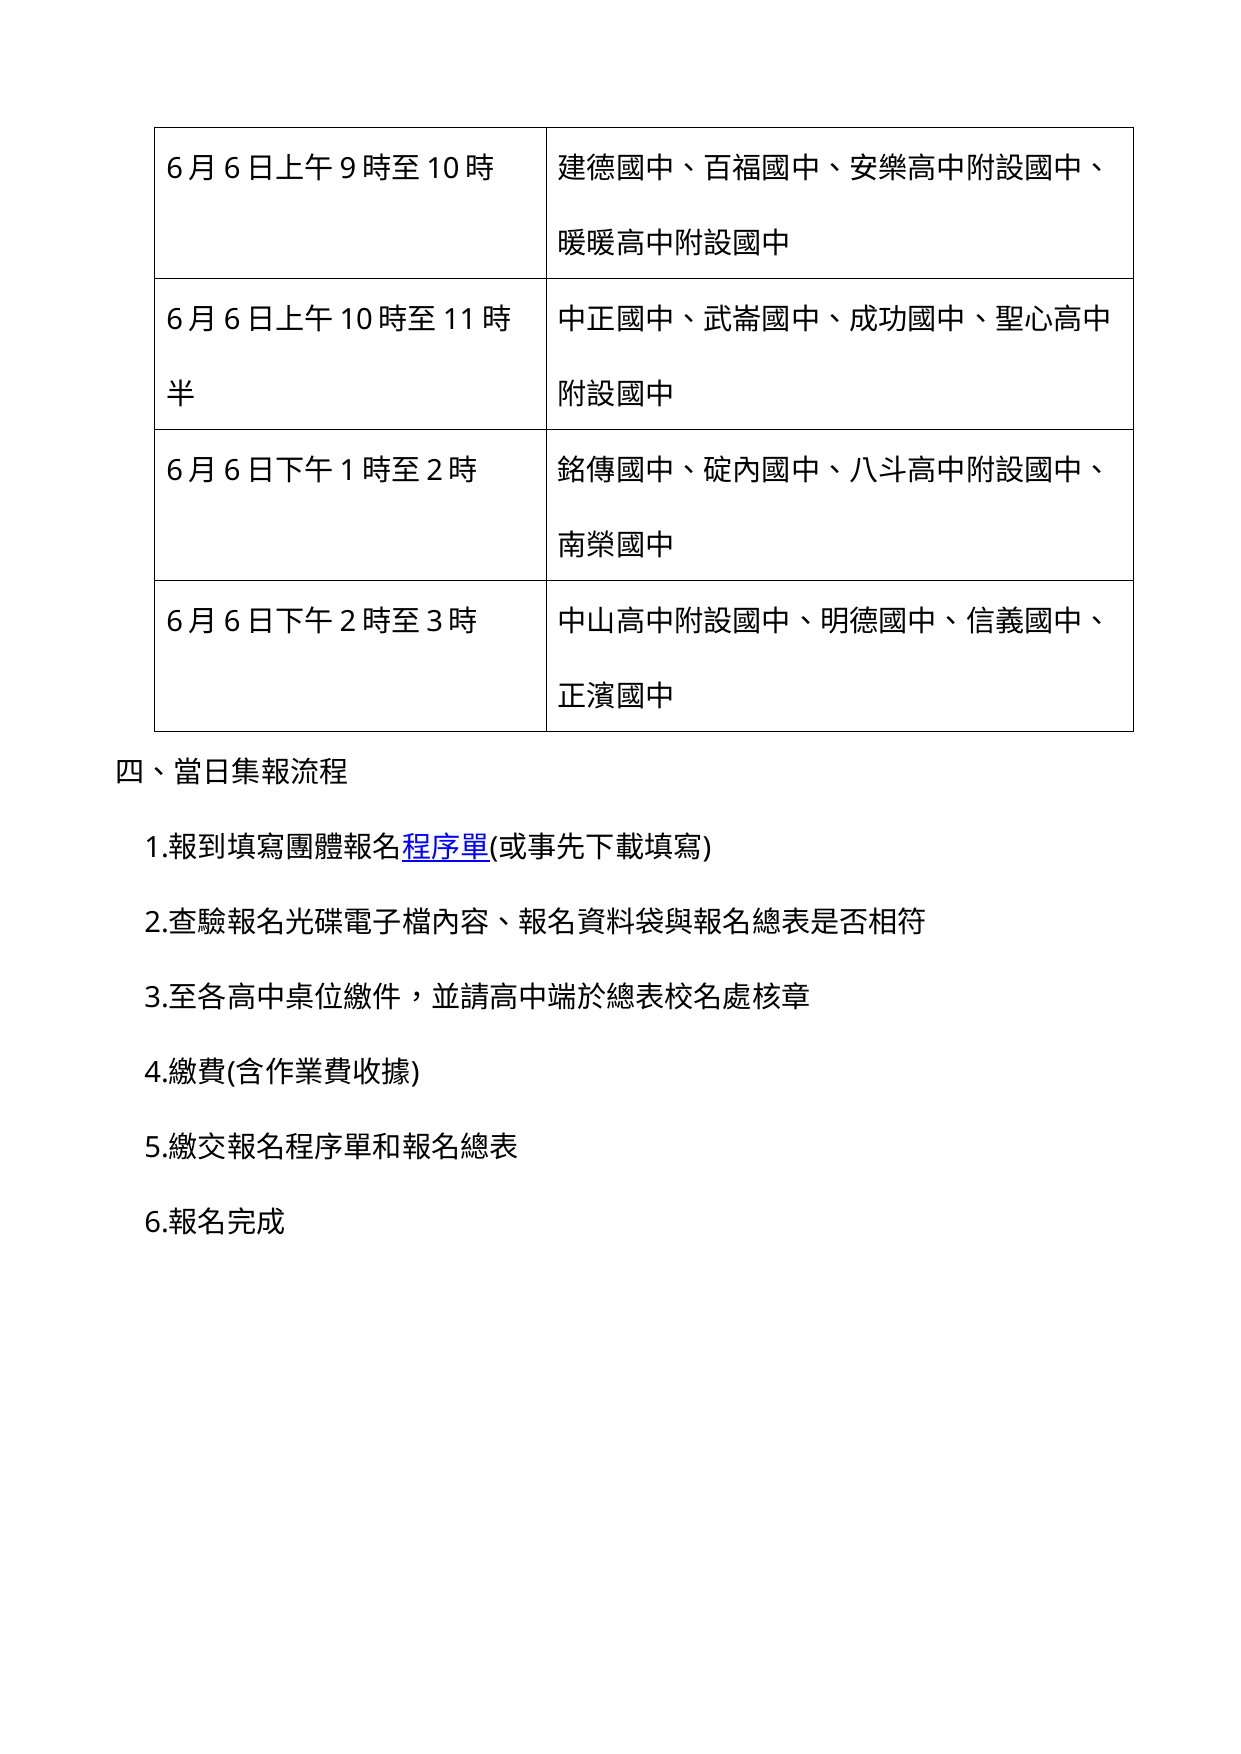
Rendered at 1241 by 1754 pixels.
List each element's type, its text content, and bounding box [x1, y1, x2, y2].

text 3.至各高中桌位繳件，並請高中端於總表校名處核章 [115, 957, 1122, 1032]
text 2.查驗報名光碟電子檔內容、報名資料袋與報名總表是否相符 [115, 882, 1122, 957]
text 6.報名完成 [115, 1182, 1122, 1257]
table_cell 6月6日上午10時至11時半 [155, 279, 546, 429]
table_cell 中山高中附設國中、明德國中、信義國中、正濱國中 [547, 581, 1133, 731]
table_cell 6月6日上午9時至10時 [155, 128, 546, 278]
table_cell 銘傳國中、碇內國中、八斗高中附設國中、南榮國中 [547, 430, 1133, 580]
table_cell 建德國中、百福國中、安樂高中附設國中、暖暖高中附設國中 [547, 128, 1133, 278]
text 四、當日集報流程 [115, 732, 1122, 807]
text 5.繳交報名程序單和報名總表 [115, 1107, 1122, 1182]
table_cell 6月6日下午2時至3時 [155, 581, 546, 731]
text 1.報到填寫團體報名程序單(或事先下載填寫) [115, 807, 1122, 882]
table_cell 6月6日下午1時至2時 [155, 430, 546, 580]
table_cell 中正國中、武崙國中、成功國中、聖心高中附設國中 [547, 279, 1133, 429]
text 4.繳費(含作業費收據) [115, 1032, 1122, 1107]
